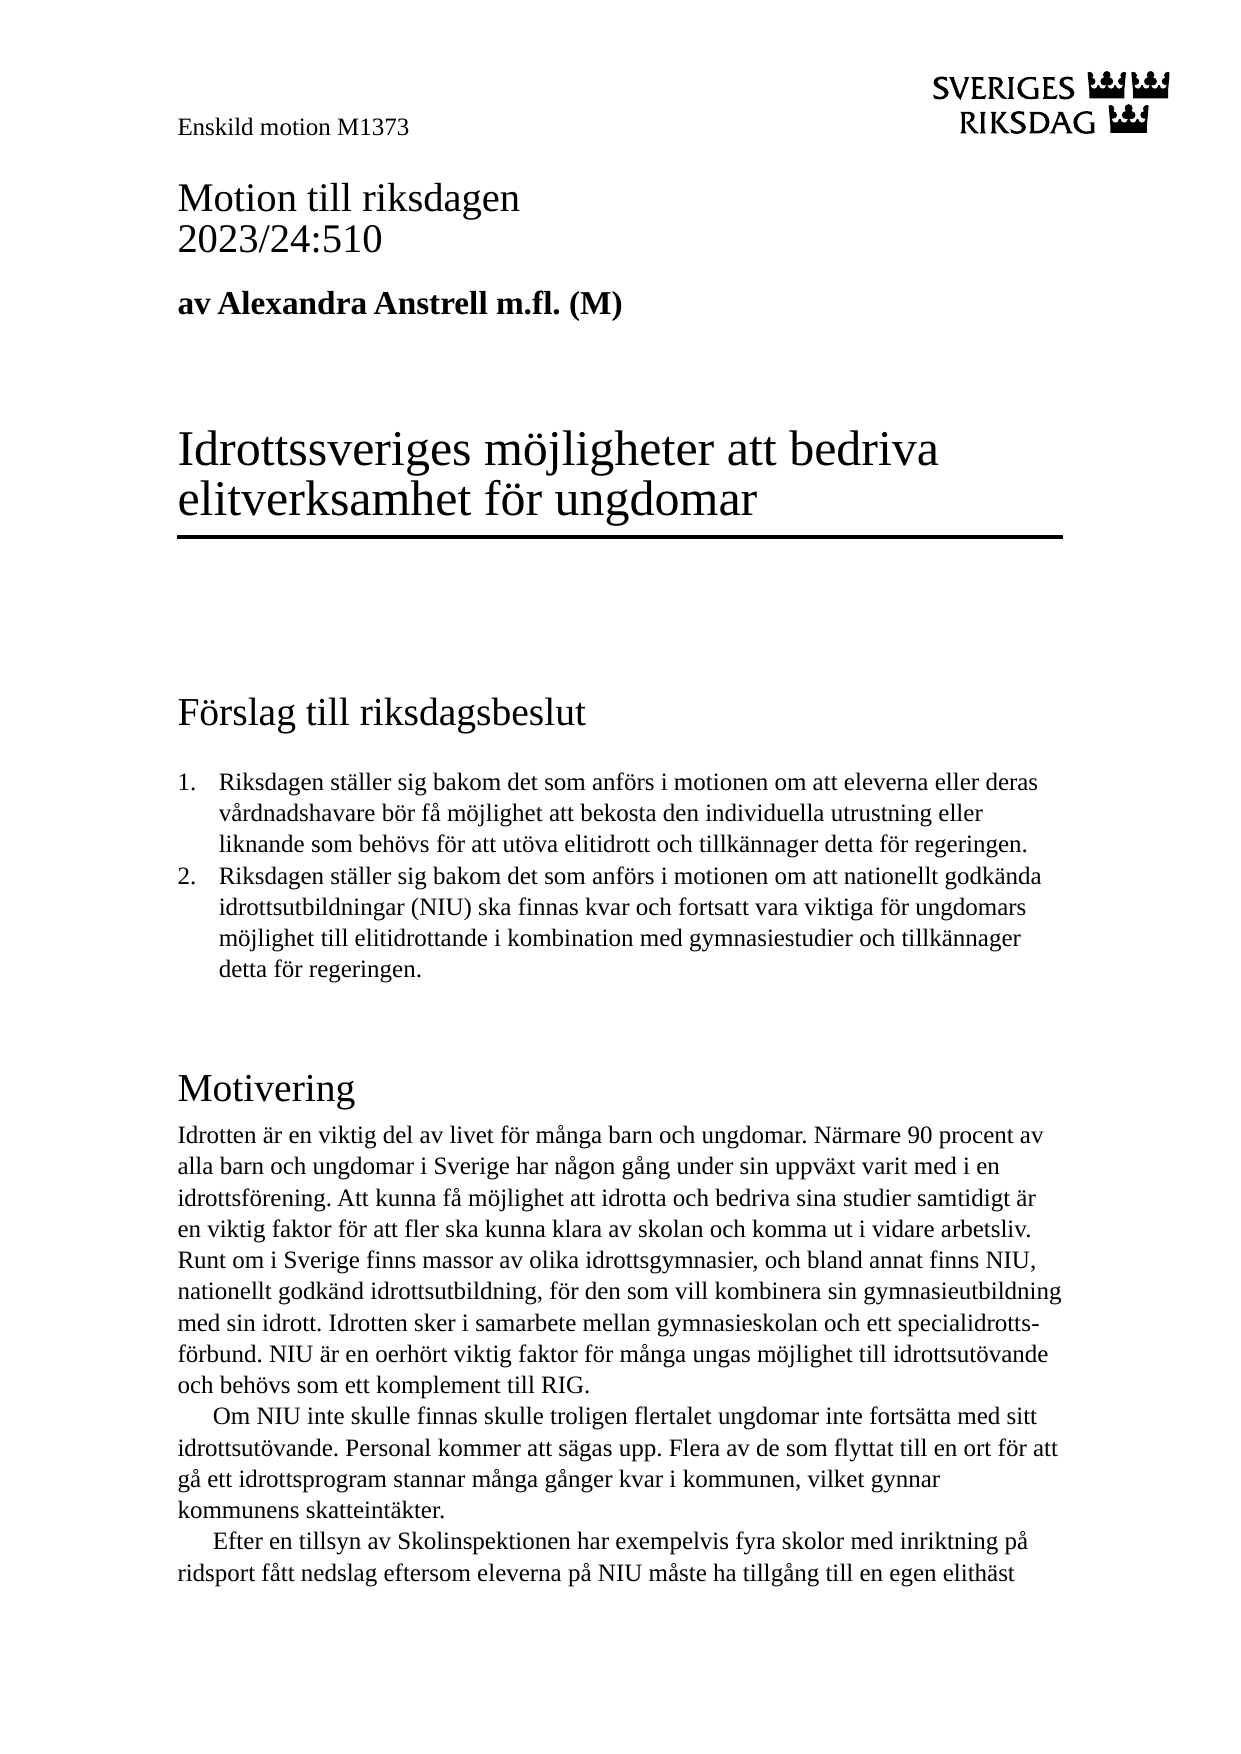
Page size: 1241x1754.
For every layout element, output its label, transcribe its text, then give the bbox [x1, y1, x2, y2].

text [177, 1524, 1063, 1586]
text Om NIU inte skulle finnas skulle troligen flertalet ungdomar inte fortsätta med sitt idrottsutövande. Personal kommer att sägas upp. Flera av de som flyttat till en ort för att gå ett idrottsprogram stannar många gånger kvar i kommunen, vilket gynnar kommunens skatteintäkter. [177, 1399, 1063, 1524]
text Idrotten är en viktig del av livet för många barn och ungdomar. Närmare 90 procent av alla barn och ungdomar i Sverige har någon gång under sin uppväxt varit med i en idrottsförening. Att kunna få möjlighet att idrotta och bedriva sina studier samtidigt är en viktig faktor för att fler ska kunna klara av skolan och komma ut i vidare arbetsliv. Runt om i Sverige finns massor av olika idrottsgymnasier, och bland annat finns NIU, nationellt godkänd idrottsutbildning, för den som vill kombinera sin gymnasieutbildning med sin idrott. Idrotten sker i samarbete mellan gymnasieskolan och ett specialidrottsförbund. NIU är en oerhört viktig faktor för många ungas möjlighet till idrottsutövande och behövs som ett komplement till RIG. [177, 1118, 1063, 1399]
